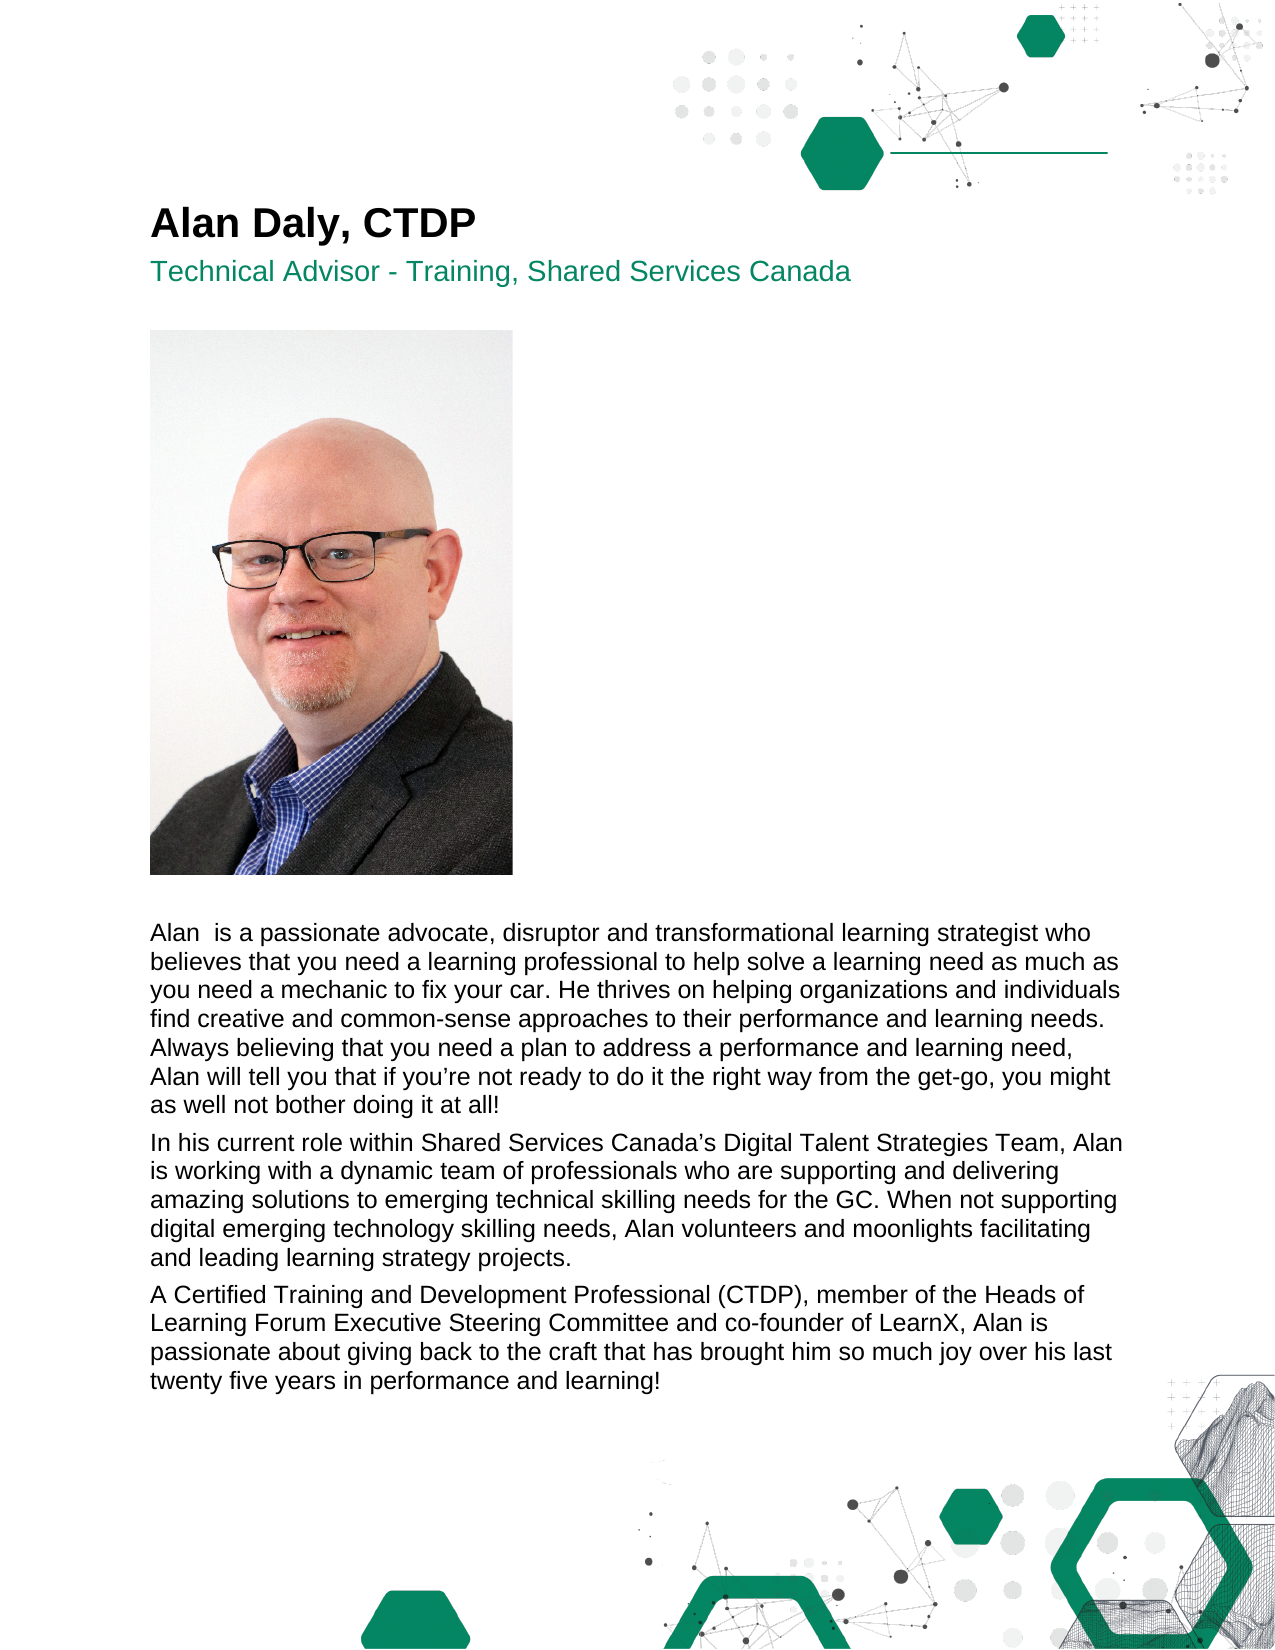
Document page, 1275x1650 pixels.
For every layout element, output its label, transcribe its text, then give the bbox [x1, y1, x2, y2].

text A Certified Training and Development Professional (CTDP), member of the Heads of Learning Forum Executive Steering Committee and co-founder of LearnX, Alan is passionate about giving back to the craft that has brought him so much joy over his last twenty five years in performance and learning! [150, 1279, 1125, 1394]
text In his current role within Shared Services Canada’s Digital Talent Strategies Team, Alan is working with a dynamic team of professionals who are supporting and delivering amazing solutions to emerging technical skilling needs for the GC. When not supporting digital emerging technology skilling needs, Alan volunteers and moonlights facilitating and leading learning strategy projects. [150, 1127, 1125, 1271]
text Alan is a passionate advocate, disruptor and transformational learning strategist who believes that you need a learning professional to help solve a learning need as much as you need a mechanic to fix your car. He thrives on helping organizations and individuals find creative and common-sense approaches to their performance and learning needs. Always believing that you need a plan to address a performance and learning need, Alan will tell you that if you’re not ready to do it the right way from the get-go, you might as well not bother doing it at all! [150, 918, 1125, 1119]
subtitle Technical Advisor - Training, Shared Services Canada [150, 254, 1125, 288]
subtitle Alan Daly, CTDP [150, 198, 1125, 246]
picture [2, 3, 1275, 1649]
